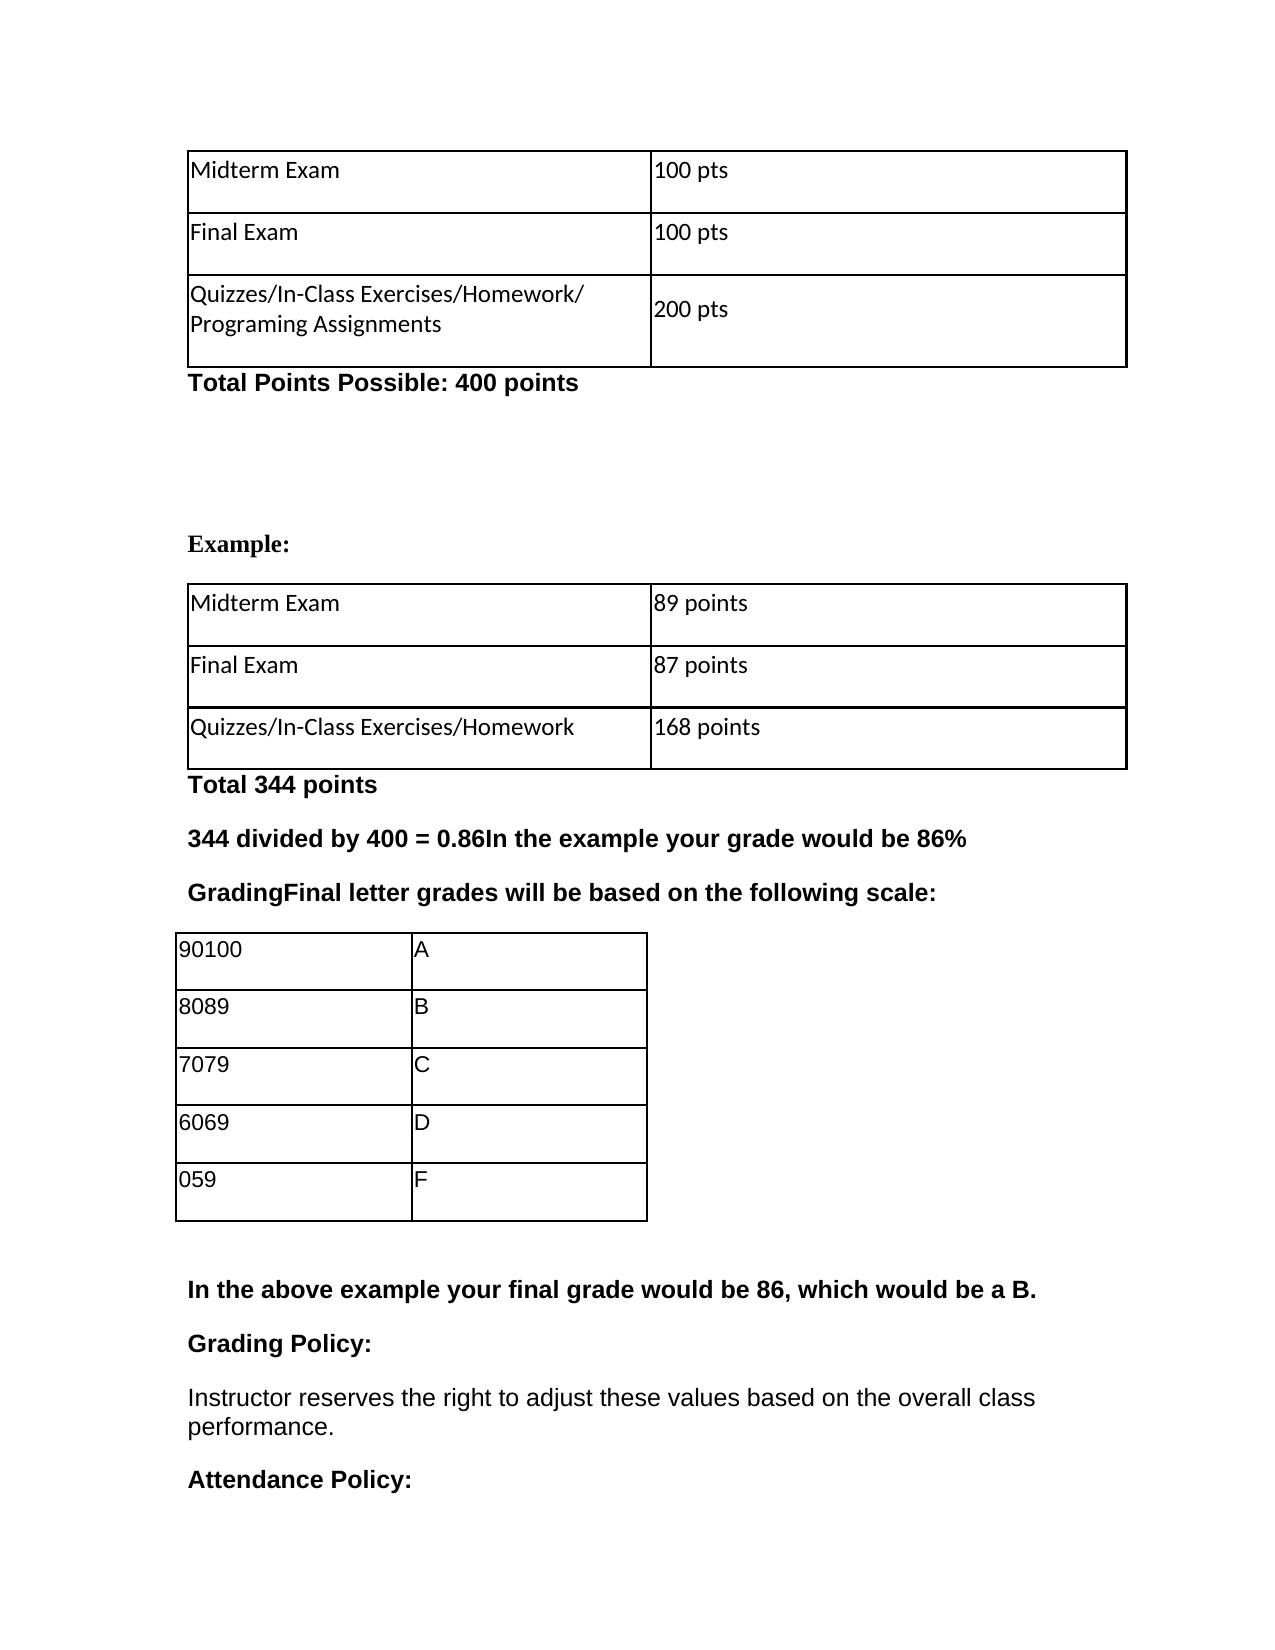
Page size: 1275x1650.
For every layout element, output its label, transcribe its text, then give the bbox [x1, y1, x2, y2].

text Total Points Possible: 400 points [187, 368, 1087, 397]
table_header Midterm Exam [189, 152, 650, 212]
text Instructor reserves the right to adjust these values based on the overall class performance. [187, 1383, 1087, 1440]
table_cell Final Exam [189, 647, 650, 706]
table_header 89 points [652, 585, 1125, 645]
table_cell Final Exam [189, 214, 650, 273]
table_cell Quizzes/In-Class Exercises/Homework [189, 709, 650, 768]
text 344 divided by 400 = 0.86 In the example your grade would be 86% [187, 824, 1087, 853]
text Grading Final letter grades will be based on the following scale: [187, 878, 1087, 907]
table_cell 100 pts [652, 214, 1125, 273]
table_header 100 pts [652, 152, 1125, 212]
text Attendance Policy: [187, 1465, 1087, 1494]
table_cell 0­59 [177, 1164, 411, 1219]
text Grading Policy: [187, 1329, 1087, 1358]
table_cell 80­89 [177, 991, 411, 1047]
table_cell B [413, 991, 646, 1047]
table_cell 70­79 [177, 1049, 411, 1104]
text Total 344 points [187, 770, 1087, 799]
table_cell 168 points [652, 709, 1125, 768]
table_cell 200 pts [652, 276, 1125, 366]
table_cell F [413, 1164, 646, 1219]
table_cell 87 points [652, 647, 1125, 706]
text Example: [187, 529, 1087, 558]
table_header Midterm Exam [189, 585, 650, 645]
table_cell 60­69 [177, 1106, 411, 1162]
table_cell D [413, 1106, 646, 1162]
table_header A [413, 934, 646, 989]
table_cell C [413, 1049, 646, 1104]
table_header 90­100 [177, 934, 411, 989]
table_cell Quizzes/In-Class Exercises/Homework/ Programing Assignments [189, 276, 650, 366]
text In the above example your final grade would be 86, which would be a B. [187, 1275, 1087, 1304]
